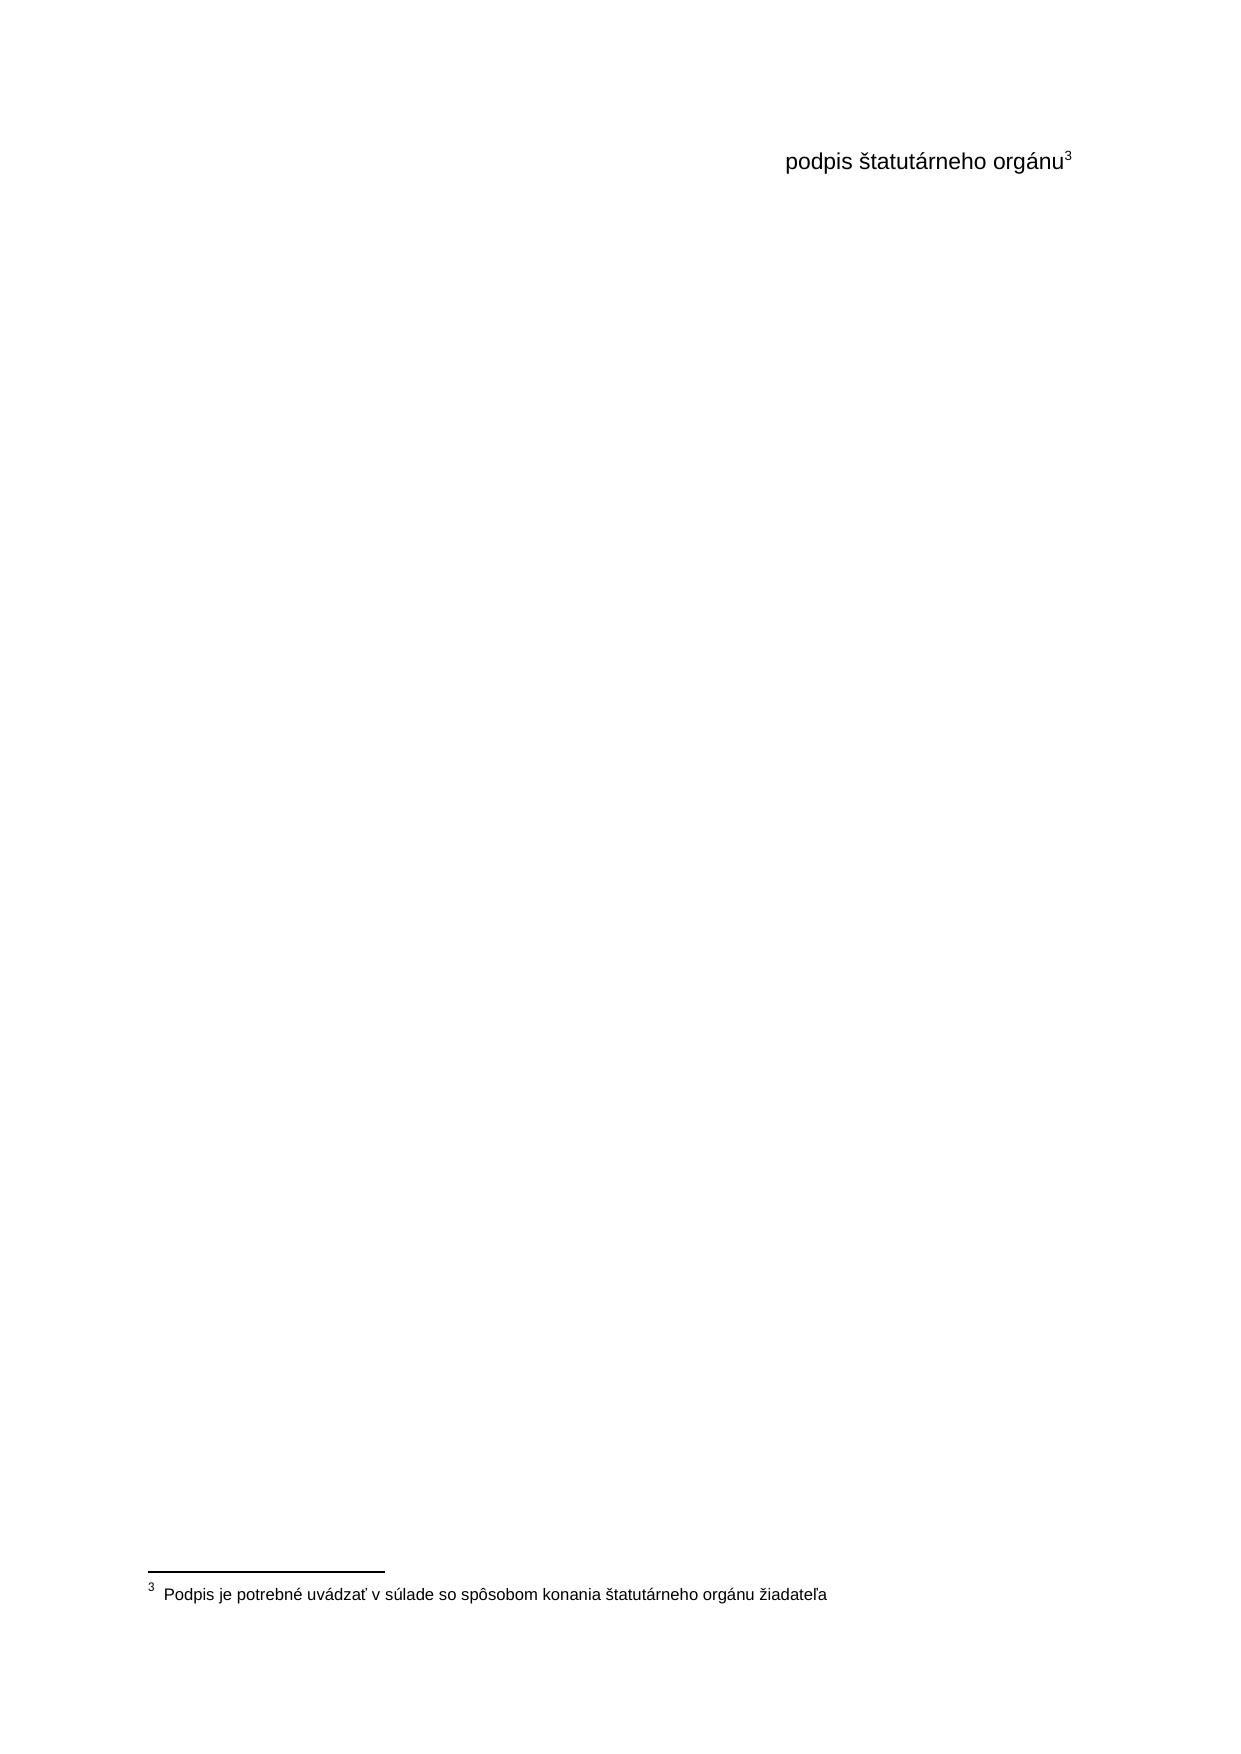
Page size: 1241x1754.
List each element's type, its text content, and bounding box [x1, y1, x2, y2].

text podpis štatutárneho orgánu [148, 148, 1093, 174]
